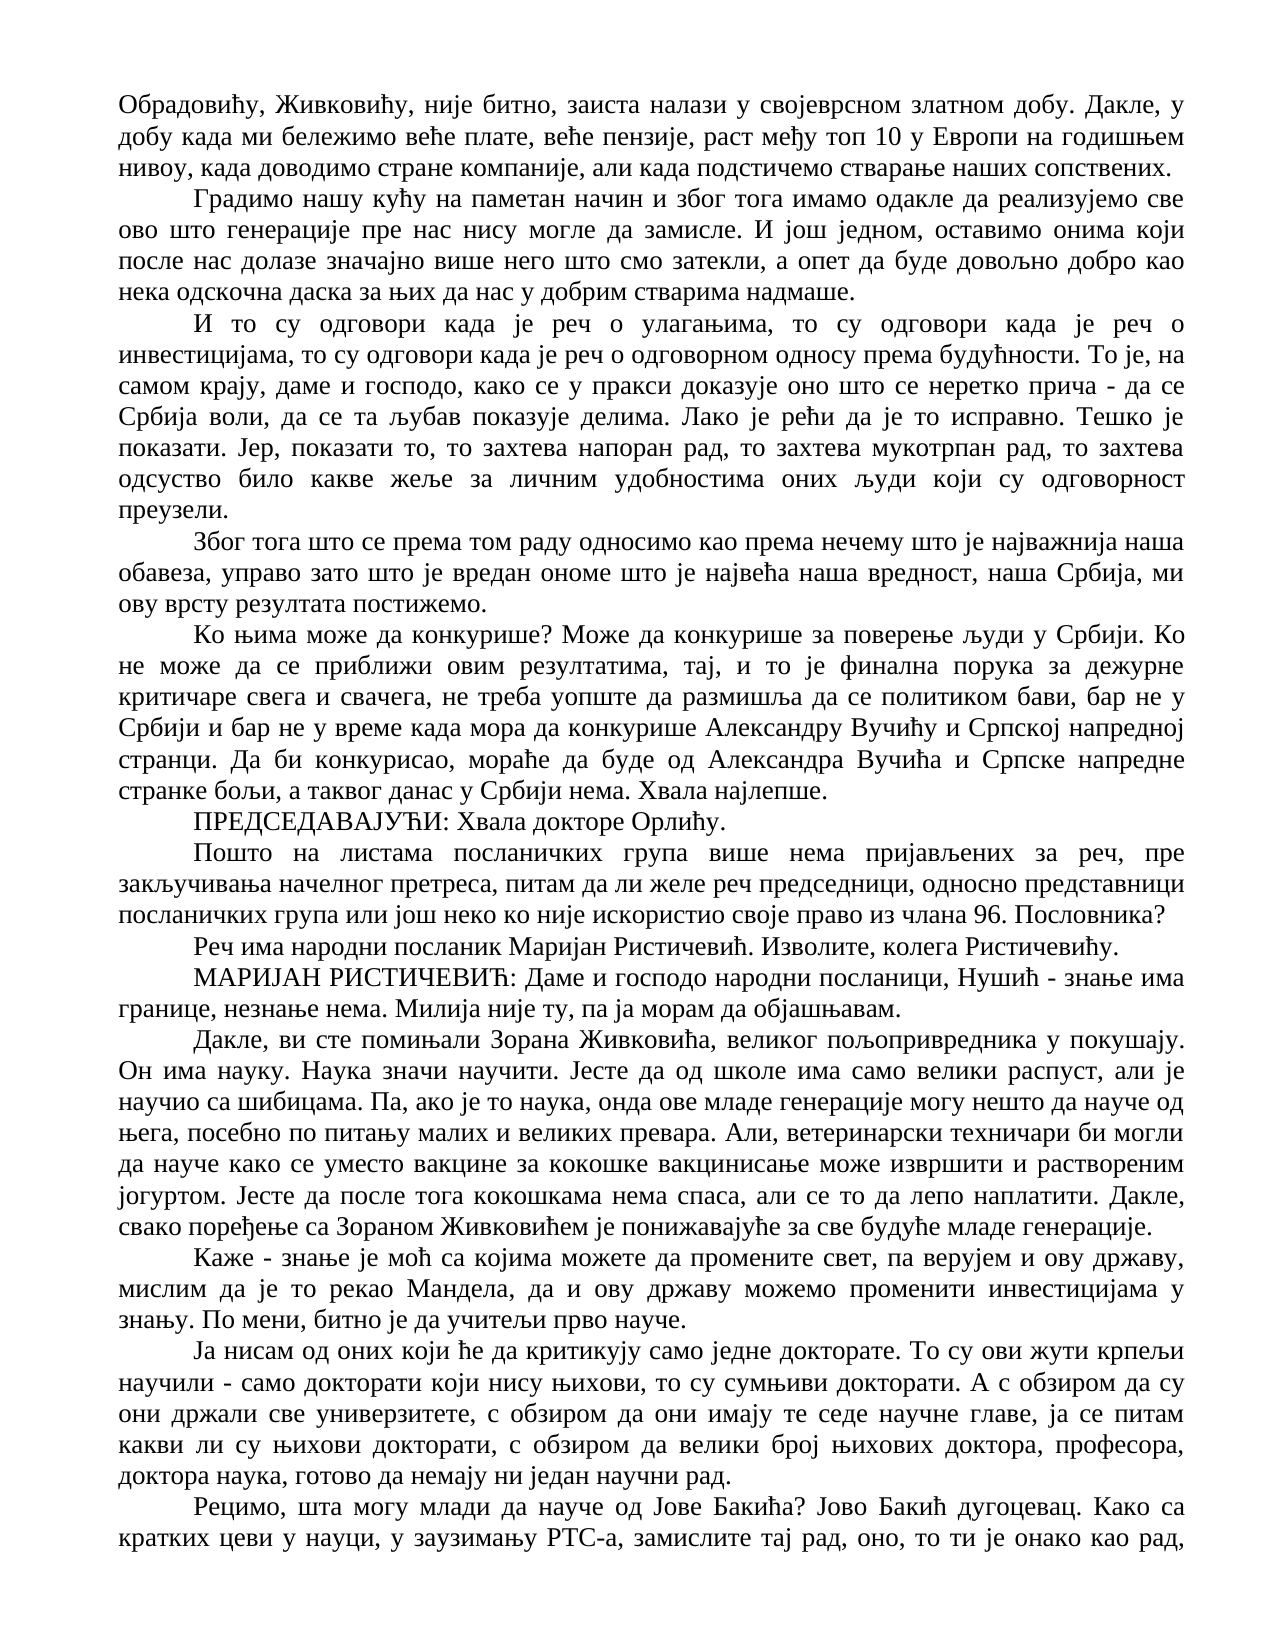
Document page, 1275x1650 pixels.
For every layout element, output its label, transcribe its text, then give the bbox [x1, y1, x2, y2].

text Дакле, ви сте помињали Зорана Живковића, великог пољопривредника у покушају. Он има науку. Наука значи научити. Јесте да од школе има само велики распуст, али је научио са шибицама. Па, ако је то наука, онда ове младе генерације могу нешто да науче од њега, посебно по питању малих и великих превара. Али, ветеринарски техничари би могли да науче како се уместо вакцине за кокошке вакцинисање може извршити и раствореним јогуртом. Јесте да после тога кокошкама нема спаса, али се то да лепо наплатити. Дакле, свако поређење са Зораном Живковићем је понижавајуће за све будуће младе генерације. [118, 1023, 1186, 1241]
text Ко њима може да конкурише? Може да конкурише за поверење људи у Србији. Ко не може да се приближи овим резултатима, тај, и то је финална порука за дежурне критичаре свега и свачега, не треба уопште да размишља да се политиком бави, бар не у Србији и бар не у време када мора да конкурише Александру Вучићу и Српској напредној странци. Да би конкурисао, мораће да буде од Александра Вучића и Српске напредне странке бољи, а таквог данас у Србији нема. Хвала најлепше. [118, 618, 1186, 805]
text МАРИЈАН РИСТИЧЕВИЋ: Даме и господо народни посланици, Нушић - знање има границе, незнање нема. Милија није ту, па ја морам да објашњавам. [118, 961, 1186, 1023]
text И то су одговори када је реч о улагањима, то су одговори када је реч о инвестицијама, то су одговори када је реч о одговорном односу према будућности. То је, на самом крају, даме и господо, како се у пракси доказује оно што се неретко прича - да се Србија воли, да се та љубав показује делима. Лако је рећи да је то исправно. Тешко је показати. Јер, показати то, то захтева напоран рад, то захтева мукотрпан рад, то захтева одсуство било какве жеље за личним удобностима оних људи који су одговорност преузели. [118, 307, 1186, 525]
text Реч има народни посланик Маријан Ристичевић. Изволите, колега Ристичевићу. [118, 929, 1186, 961]
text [118, 1490, 1186, 1552]
text Пошто на листама посланичких група више нема пријављених за реч, пре закључивања начелног претреса, питам да ли желе реч председници, односно представници посланичких група или још неко ко није искористио своје право из члана 96. Пословника? [118, 836, 1186, 929]
text ПРЕДСЕДАВАЈУЋИ: Хвала докторе Орлићу. [118, 805, 1186, 836]
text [118, 89, 1186, 182]
text Каже - знање је моћ са којима можете да промените свет, па верујем и ову државу, мислим да је то рекао Мандела, да и ову државу можемо променити инвестицијама у знању. По мени, битно је да учитељи прво науче. [118, 1241, 1186, 1334]
text Градимо нашу кућу на паметан начин и због тога имамо одакле да реализујемо све ово што генерације пре нас нису могле да замисле. И још једном, оставимо онима који после нас долазе значајно више него што смо затекли, а опет да буде довољно добро као нека одскочна даска за њих да нас у добрим стварима надмаше. [118, 182, 1186, 307]
text Ја нисам од оних који ће да критикују само једне докторате. То су ови жути крпељи научили - само докторати који нису њихови, то су сумњиви докторати. А с обзиром да су они држали све универзитете, с обзиром да они имају те седе научне главе, ја се питам какви ли су њихови докторати, с обзиром да велики број њихових доктора, професора, доктора наука, готово да немају ни један научни рад. [118, 1334, 1186, 1490]
text Због тога што се према том раду односимо као према нечему што је најважнија наша обавеза, управо зато што је вредан ономе што је највећа наша вредност, наша Србија, ми ову врсту резултата постижемо. [118, 525, 1186, 618]
